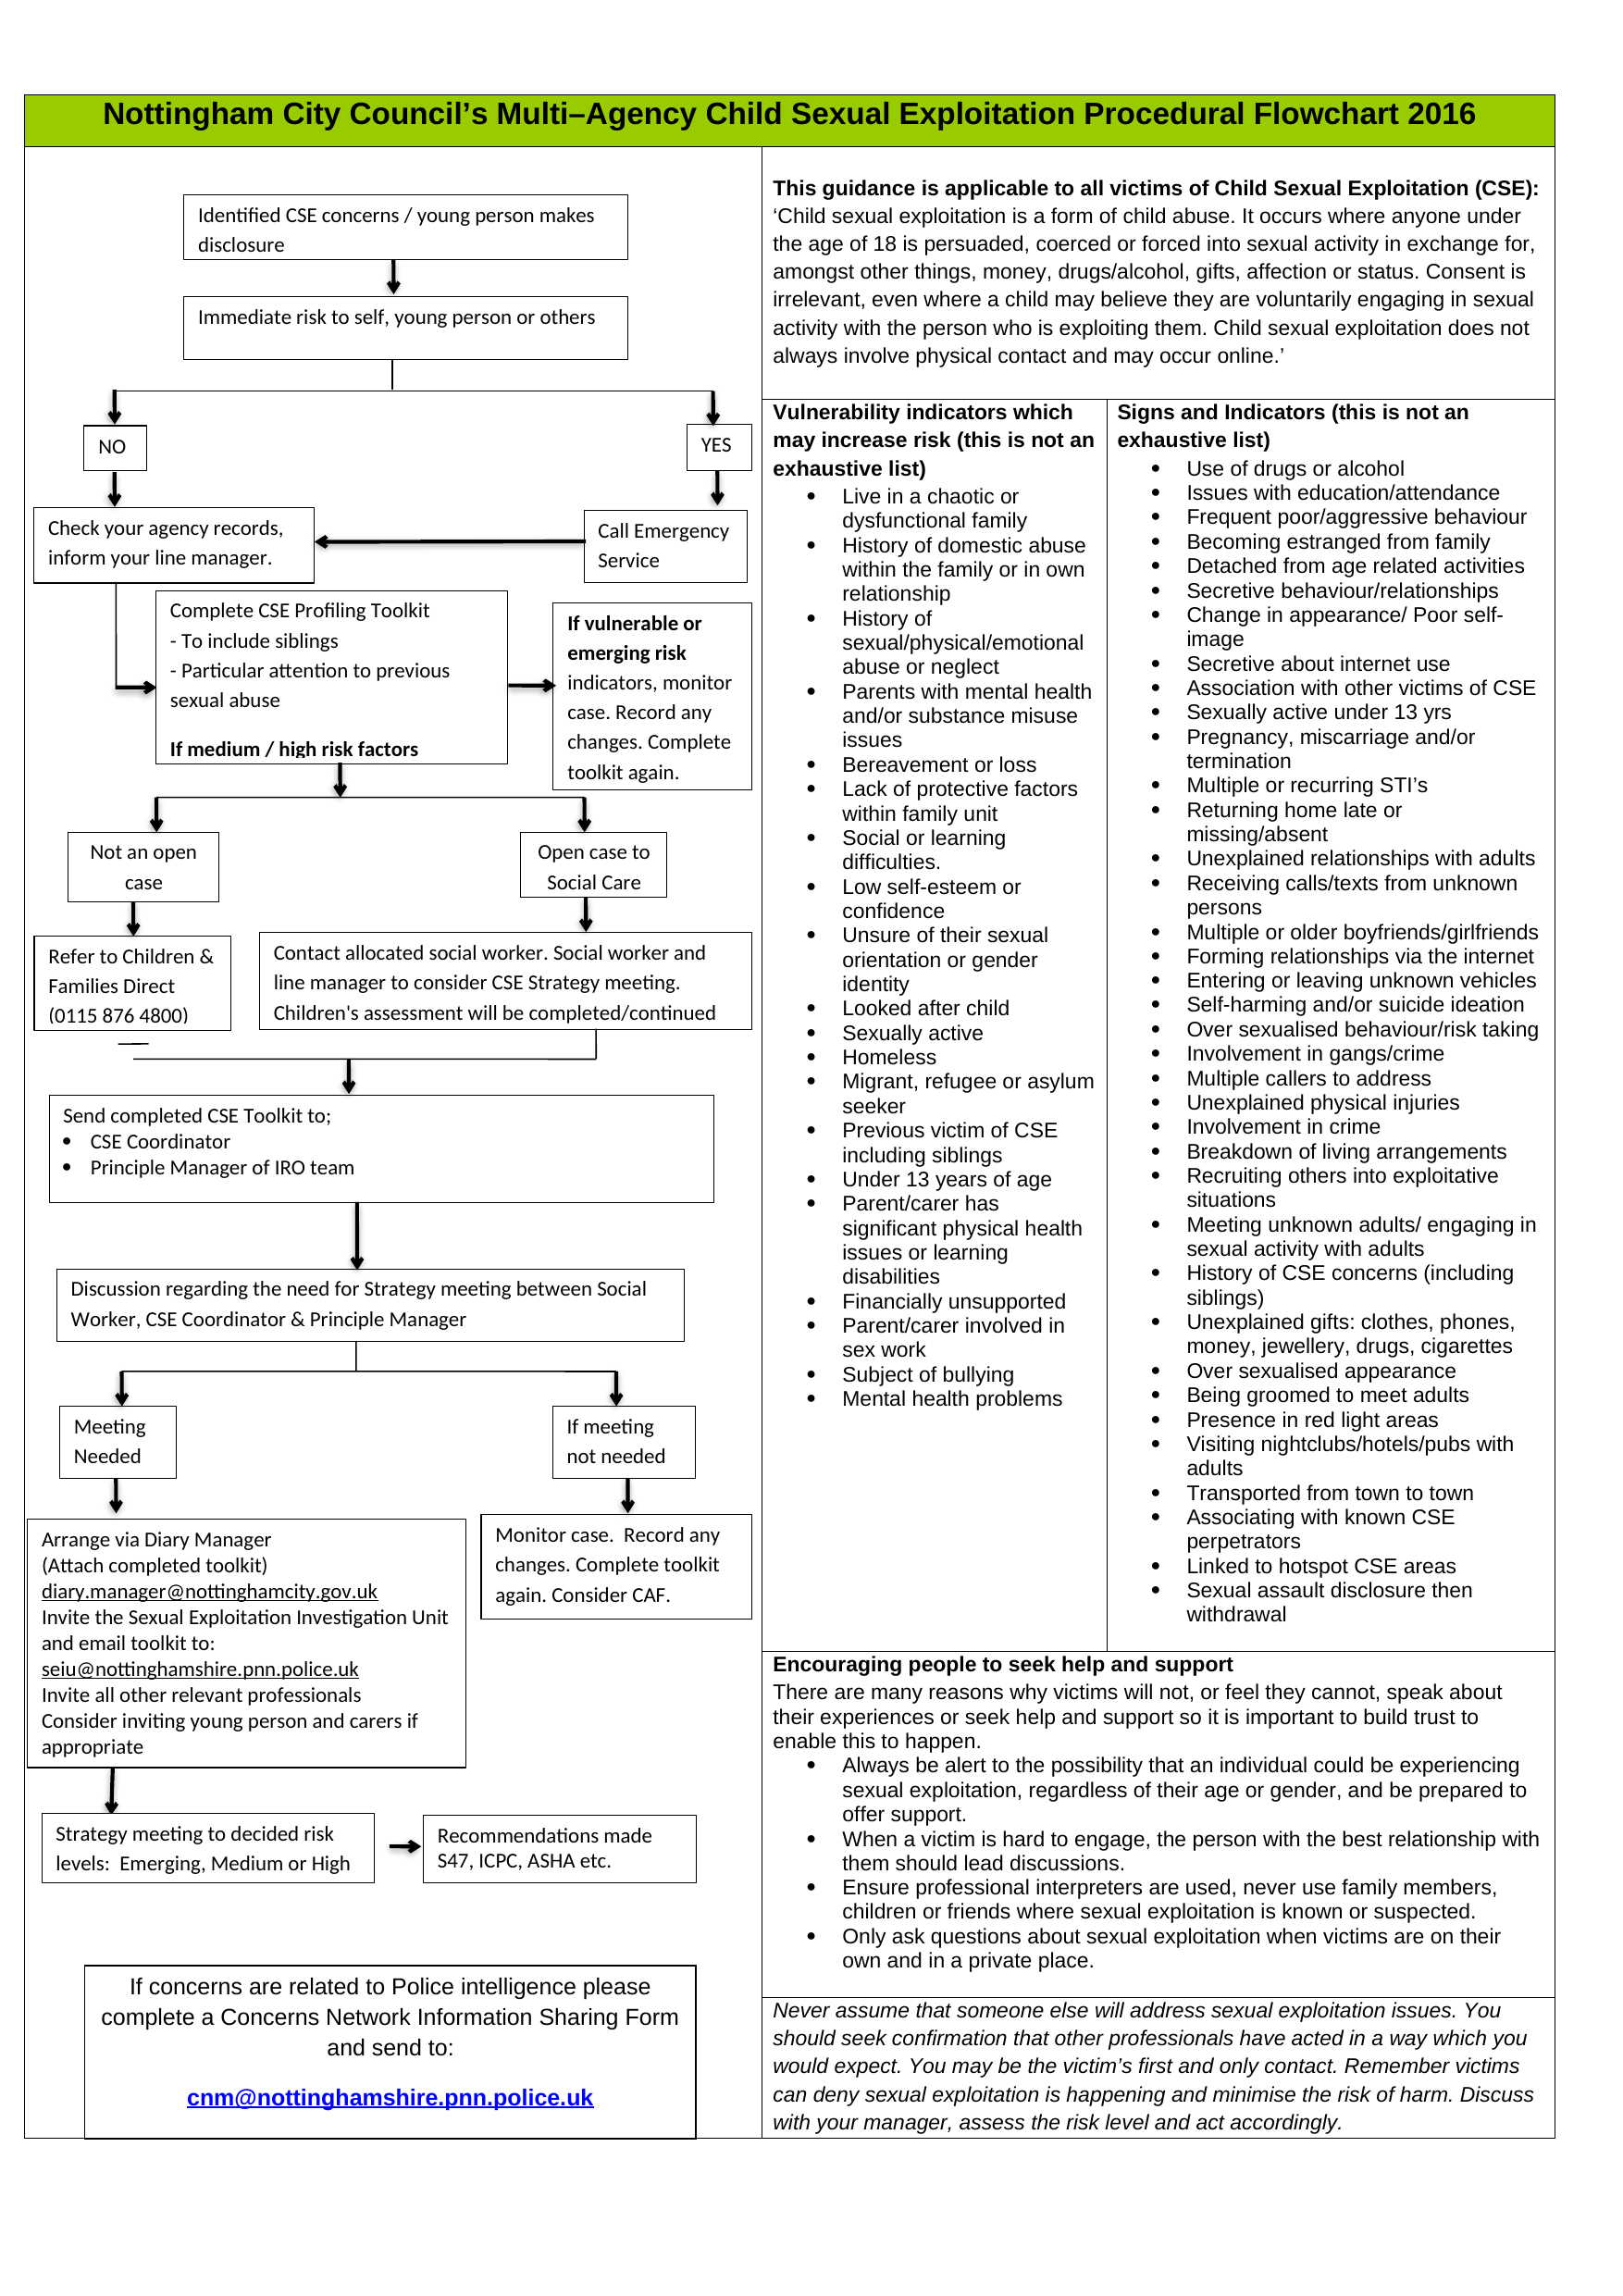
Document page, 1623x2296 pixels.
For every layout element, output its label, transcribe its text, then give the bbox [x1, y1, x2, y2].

table_cell This guidance is applicable to all victims of Child Sexual Exploitation (CSE): ‘Child sexual exploitation is a form of child abuse. It occurs where anyone under the age of 18 is persuaded, coerced or forced into sexual activity in exchange for, amongst other things, money, drugs/alcohol, gifts, affection or status. Consent is irrelevant, even where a child may believe they are voluntarily engaging in sexual activity with the person who is exploiting them. Child sexual exploitation does not always involve physical contact and may occur online.’ [762, 147, 1555, 399]
table_cell Never assume that someone else will address sexual exploitation issues. You should seek confirmation that other professionals have acted in a way which you would expect. You may be the victim’s first and only contact. Remember victims can deny sexual exploitation is happening and minimise the risk of harm. Discuss with your manager, assess the risk level and act accordingly. [762, 1998, 1555, 2138]
table_cell [25, 147, 762, 2138]
table_cell Vulnerability indicators which may increase risk (this is not an exhaustive list) Live in a chaotic or dysfunctional family History of domestic abuse within the family or in own relationship History of sexual/physical/emotional abuse or neglect Parents with mental health and/or substance misuse issues Bereavement or loss Lack of protective factors within family unit Social or learning difficulties. Low self-esteem or confidence Unsure of their sexual orientation or gender identity Looked after child Sexually active Homeless Migrant, refugee or asylum seeker Previous victim of CSE including siblings Under 13 years of age Parent/carer has significant physical health issues or learning disabilities Financially unsupported Parent/carer involved in sex work Subject of bullying Mental health problems [762, 400, 1107, 1651]
table_cell Signs and Indicators (this is not an exhaustive list) Use of drugs or alcohol Issues with education/attendance Frequent poor/aggressive behaviour Becoming estranged from family Detached from age related activities Secretive behaviour/relationships Change in appearance/ Poor self-image Secretive about internet use Association with other victims of CSE Sexually active under 13 yrs Pregnancy, miscarriage and/or termination Multiple or recurring STI’s Returning home late or missing/absent Unexplained relationships with adults Receiving calls/texts from unknown persons Multiple or older boyfriends/girlfriends Forming relationships via the internet Entering or leaving unknown vehicles Self-harming and/or suicide ideation Over sexualised behaviour/risk taking Involvement in gangs/crime Multiple callers to address Unexplained physical injuries Involvement in crime Breakdown of living arrangements Recruiting others into exploitative situations Meeting unknown adults/ engaging in sexual activity with adults History of CSE concerns (including siblings) Unexplained gifts: clothes, phones, money, jewellery, drugs, cigarettes Over sexualised appearance Being groomed to meet adults Presence in red light areas Visiting nightclubs/hotels/pubs with adults Transported from town to town Associating with known CSE perpetrators Linked to hotspot CSE areas Sexual assault disclosure then withdrawal [1108, 400, 1555, 1651]
table_cell Encouraging people to seek help and support There are many reasons why victims will not, or feel they cannot, speak about their experiences or seek help and support so it is important to build trust to enable this to happen. Always be alert to the possibility that an individual could be experiencing sexual exploitation, regardless of their age or gender, and be prepared to offer support. When a victim is hard to engage, the person with the best relationship with them should lead discussions. Ensure professional interpreters are used, never use family members, children or friends where sexual exploitation is known or suspected. Only ask questions about sexual exploitation when victims are on their own and in a private place. [762, 1652, 1555, 1997]
table_header Nottingham City Council’s Multi–Agency Child Sexual Exploitation Procedural Flowchart 2016 [25, 95, 1555, 146]
